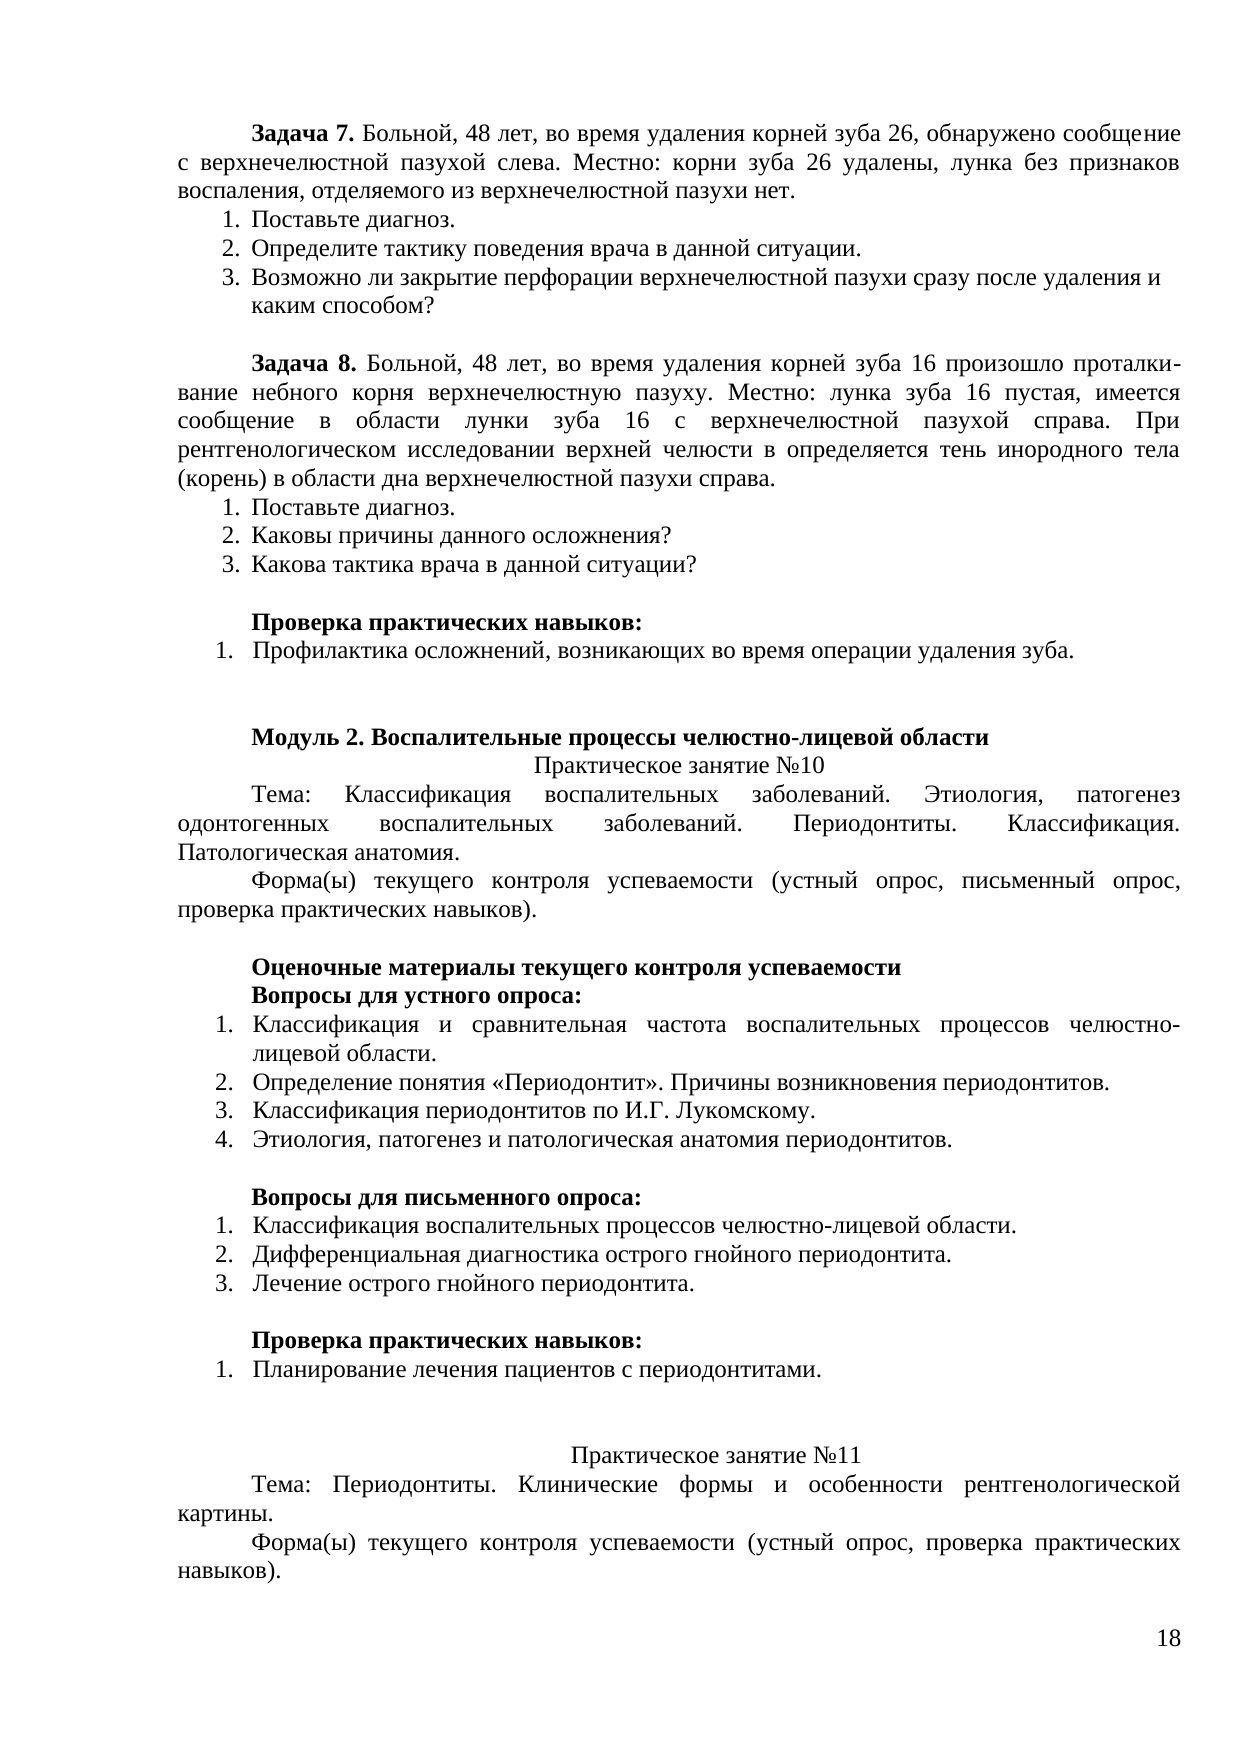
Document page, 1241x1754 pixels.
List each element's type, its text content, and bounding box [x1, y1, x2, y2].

list Лечение острого гнойного периодонтита. [215, 1268, 1181, 1297]
list Классификация воспалительных процессов челюстно-лицевой области. [215, 1211, 1181, 1239]
text Модуль 2. Воспалительные процессы челюстно-лицевой области [177, 722, 1181, 751]
text Проверка практических навыков: [177, 1326, 1181, 1354]
list Возможно ли закрытие перфорации верхнечелюстной пазухи сразу после удаления и каким способом? [222, 262, 1181, 319]
list Какова тактика врача в данной ситуации? [222, 549, 1181, 578]
list Профилактика осложнений, возникающих во время операции удаления зуба. [215, 636, 1181, 664]
text Форма(ы) текущего контроля успеваемости (устный опрос, письменный опрос, проверка практических навыков). [177, 866, 1181, 923]
list Каковы причины данного осложнения? [222, 521, 1181, 549]
text Проверка практических навыков: [177, 607, 1181, 636]
text Вопросы для письменного опроса: [177, 1182, 1181, 1211]
list Поставьте диагноз. [222, 492, 1181, 521]
text Практическое занятие №11 [177, 1441, 1181, 1469]
list Определение понятия «Периодонтит». Причины возникновения периодонтитов. [215, 1067, 1181, 1096]
list Определите тактику поведения врача в данной ситуации. [222, 233, 1181, 262]
text Тема: Периодонтиты. Клинические формы и особенности рентгенологической картины. [177, 1469, 1181, 1527]
text Форма(ы) текущего контроля успеваемости (устный опрос, проверка практических навыков). [177, 1527, 1181, 1584]
text Практическое занятие №10 [177, 751, 1181, 779]
list Поставьте диагноз. [222, 204, 1181, 233]
list Классификация и сравнительная частота воспалительных процессов челюстно-лицевой области. [215, 1009, 1181, 1067]
list Планирование лечения пациентов с периодонтитами. [215, 1354, 1181, 1383]
text Тема: Классификация воспалительных заболеваний. Этиология, патогенез одонтогенных воспалительных заболеваний. Периодонтиты. Классификация. Патологическая анатомия. [177, 779, 1181, 866]
list Дифференциальная диагностика острого гнойного периодонтита. [215, 1239, 1181, 1268]
text Оценочные материалы текущего контроля успеваемости [177, 952, 1181, 981]
text Вопросы для устного опроса: [177, 981, 1181, 1009]
list Этиология, патогенез и патологическая анатомия периодонтитов. [215, 1124, 1181, 1153]
text Задача 8. Больной, 48 лет, во время удаления корней зуба 16 произошло проталкивание небного корня верхнечелюстную пазуху. Местно: лунка зуба 16 пустая, имеется сообщение в области лунки зуба 16 с верхнечелюстной пазухой справа. При рентгенологическом исследовании верхней челюсти в определяется тень инородного тела (корень) в области дна верхнечелюстной пазухи справа. [177, 348, 1181, 492]
list Классификация периодонтитов по И.Г. Лукомскому. [215, 1096, 1181, 1124]
text Задача 7. Больной, 48 лет, во время удаления корней зуба 26, обнаружено сообщение с верхнечелюстной пазухой слева. Местно: корни зуба 26 удалены, лунка без признаков воспаления, отделяемого из верхнечелюстной пазухи нет. [177, 118, 1181, 204]
